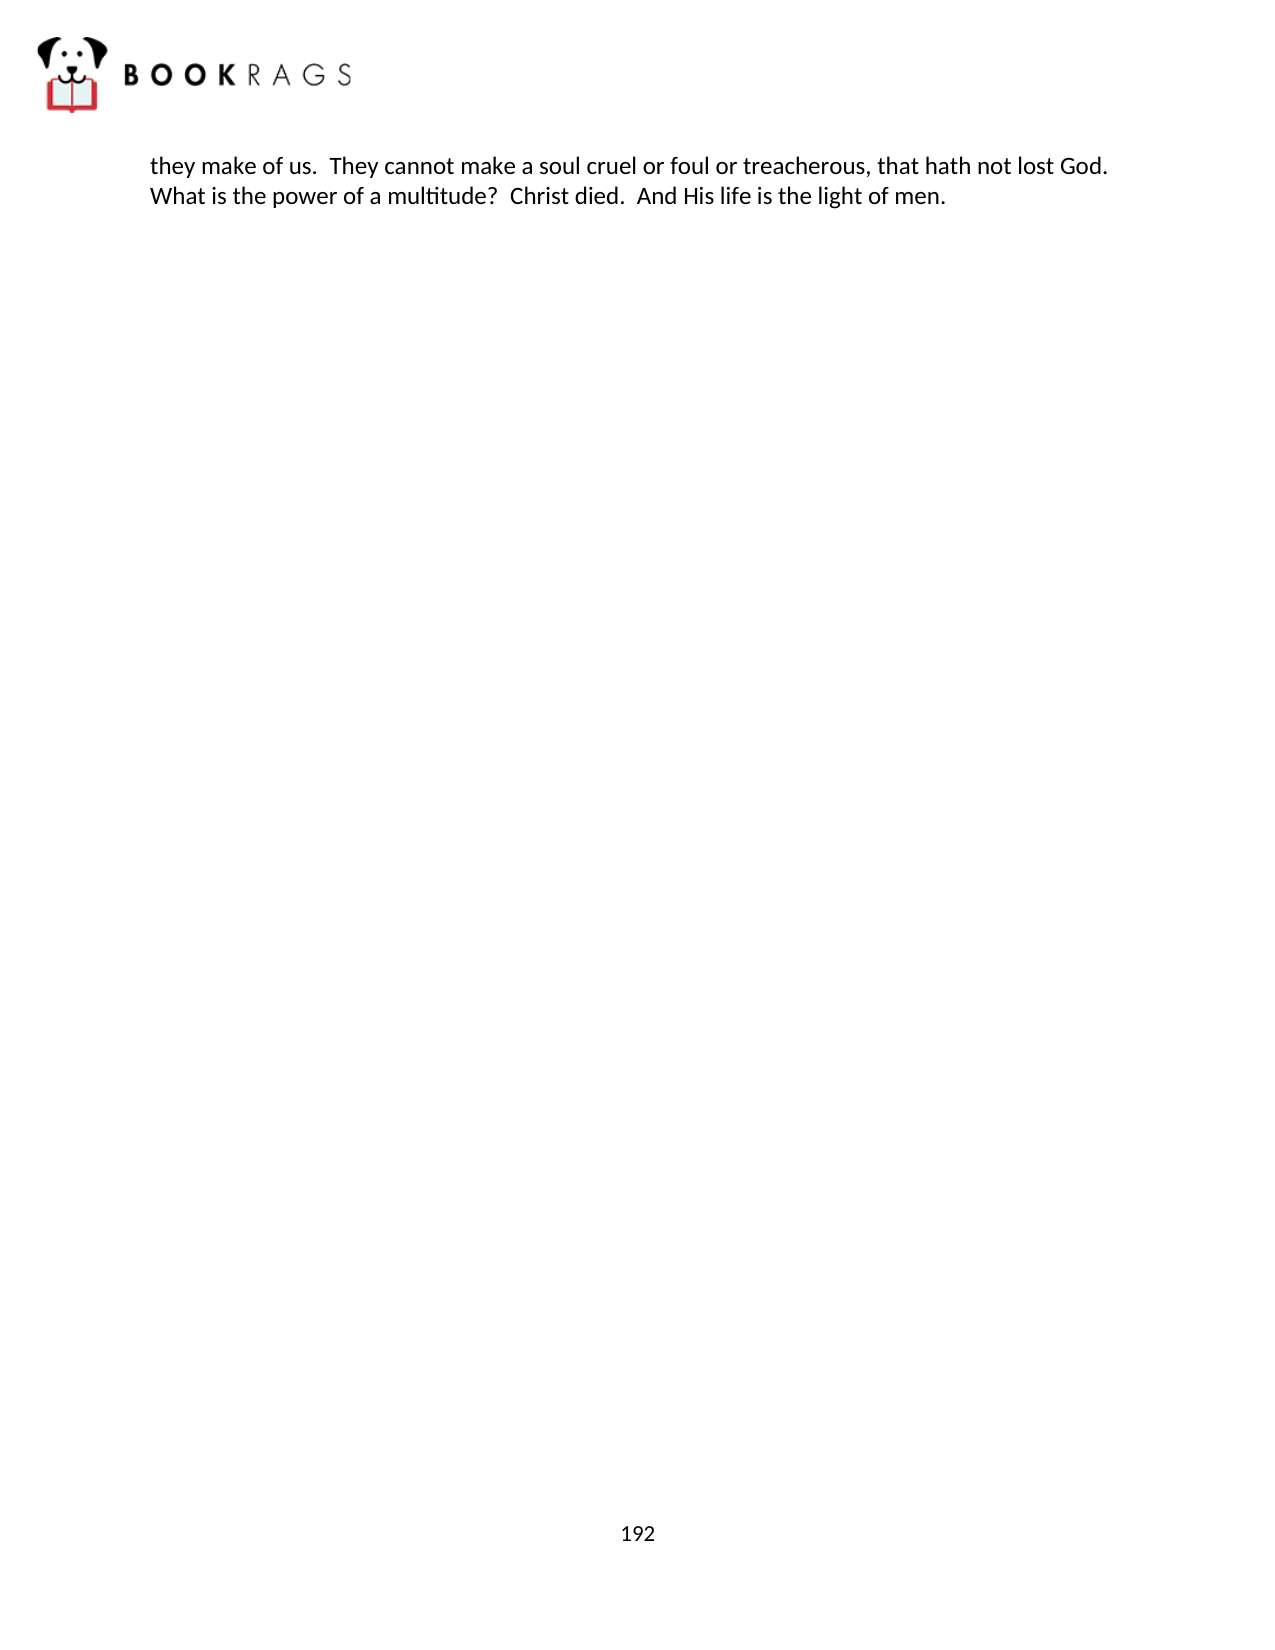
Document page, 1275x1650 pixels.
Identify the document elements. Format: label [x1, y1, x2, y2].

text [150, 150, 1125, 211]
picture [37, 37, 351, 113]
